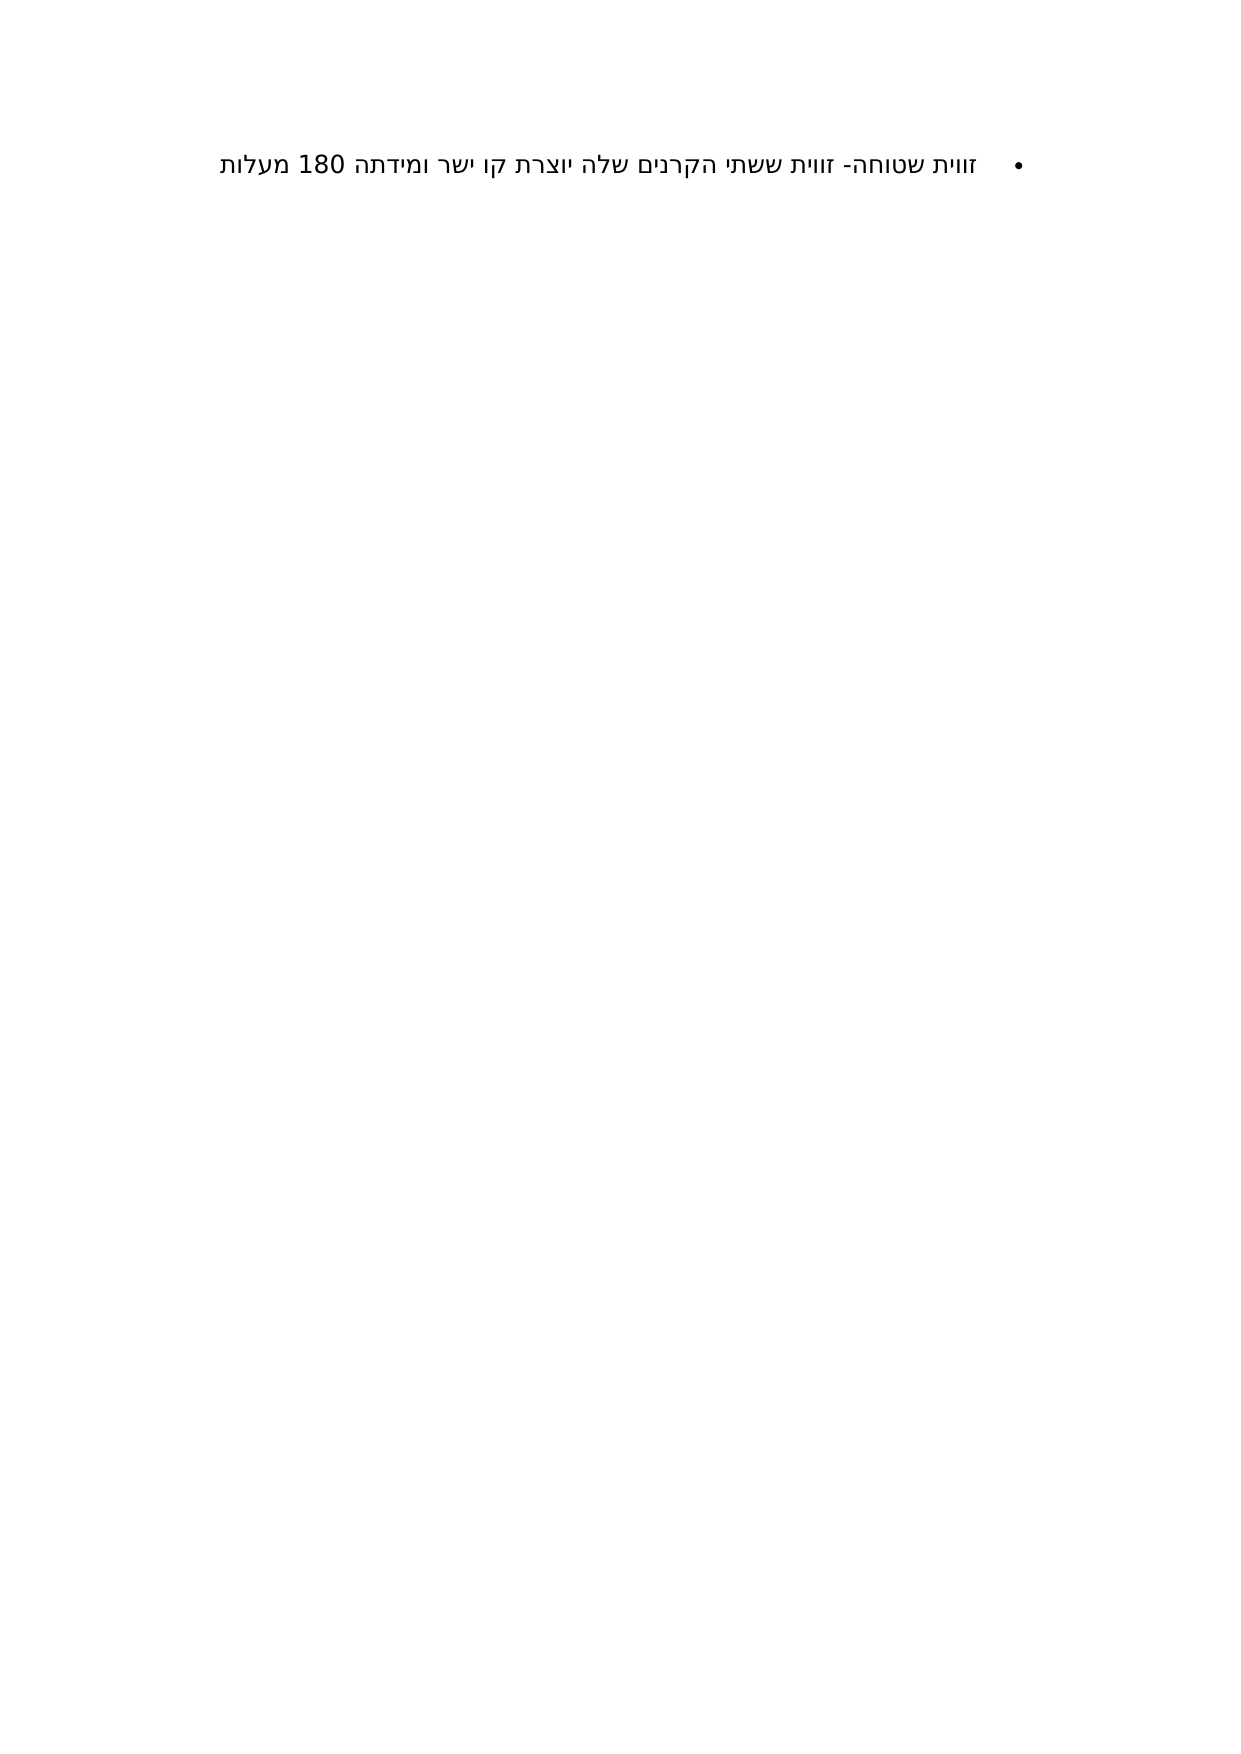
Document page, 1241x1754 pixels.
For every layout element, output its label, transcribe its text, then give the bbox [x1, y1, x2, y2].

list זווית שטוחה- זווית ששתי הקרנים שלה יוצרת קו ישר ומידתה 180 מעלות [187, 150, 1015, 179]
